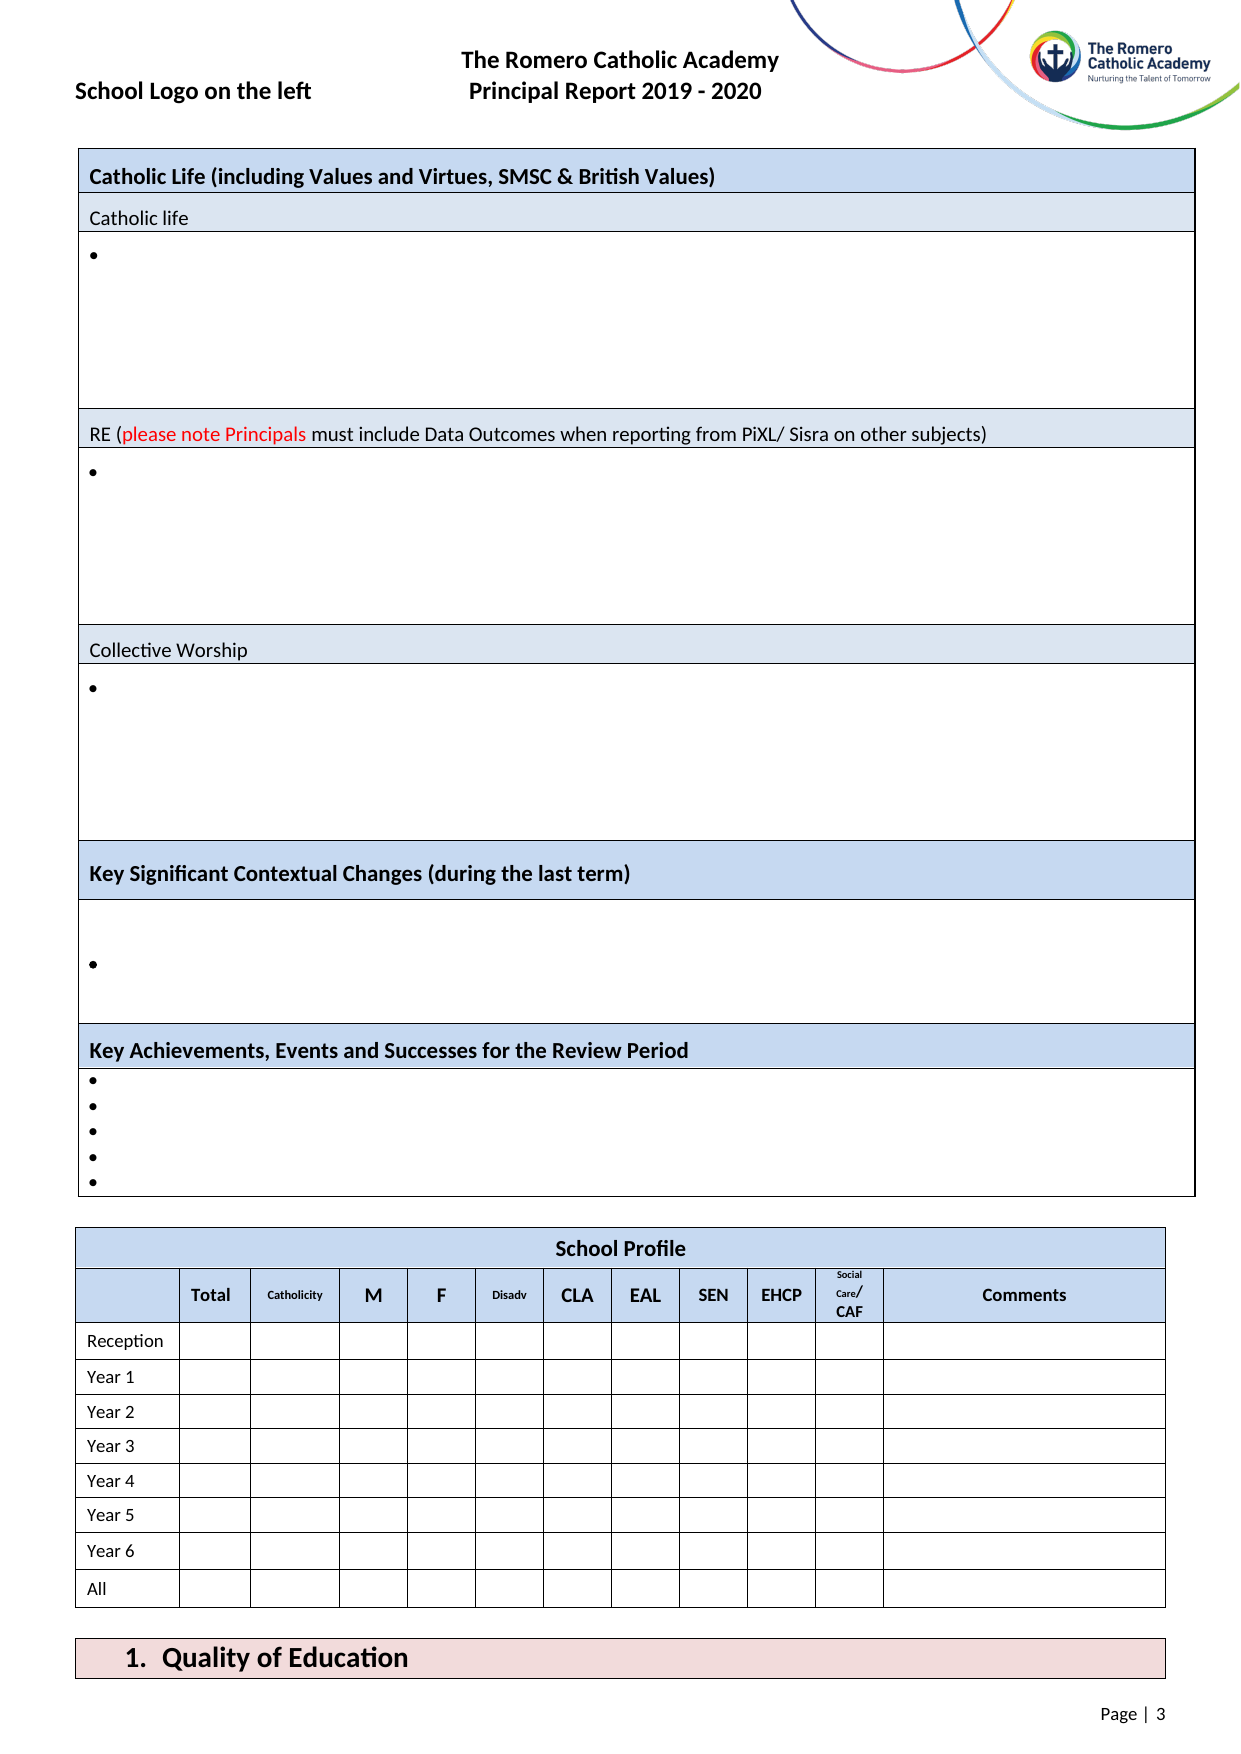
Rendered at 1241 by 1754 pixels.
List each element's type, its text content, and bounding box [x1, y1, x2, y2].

table_cell [408, 1429, 475, 1463]
table_cell [680, 1323, 747, 1359]
table_cell [180, 1395, 250, 1428]
table_cell [476, 1323, 543, 1359]
table_cell All [76, 1570, 179, 1607]
table_cell [340, 1533, 407, 1569]
table_cell [884, 1464, 1165, 1497]
table_cell [884, 1533, 1165, 1569]
table_cell [612, 1498, 679, 1532]
table_cell Collective Worship [79, 625, 1194, 663]
table_cell [476, 1533, 543, 1569]
table_cell [884, 1498, 1165, 1532]
table_cell [748, 1570, 815, 1607]
table_cell [180, 1360, 250, 1394]
table_cell [79, 448, 1194, 624]
table_cell [884, 1360, 1165, 1394]
table_cell Year 2 [76, 1395, 179, 1428]
table_cell [251, 1464, 339, 1497]
table_cell Catholicity [251, 1269, 339, 1322]
table_cell [476, 1360, 543, 1394]
table_cell [340, 1360, 407, 1394]
table_cell [748, 1498, 815, 1532]
table_cell Catholic life [79, 193, 1194, 231]
table_cell [79, 1069, 1194, 1196]
table_cell [408, 1498, 475, 1532]
table_cell Social Care/ CAF [816, 1269, 883, 1322]
table_cell [612, 1429, 679, 1463]
table_cell [884, 1429, 1165, 1463]
picture [785, 0, 1240, 148]
table_cell [612, 1533, 679, 1569]
table_cell [816, 1533, 883, 1569]
table_cell [544, 1360, 611, 1394]
table_cell [340, 1498, 407, 1532]
table_cell [680, 1395, 747, 1428]
table_cell [180, 1533, 250, 1569]
table_cell [340, 1395, 407, 1428]
table_cell [408, 1570, 475, 1607]
table_cell [816, 1395, 883, 1428]
table_cell [816, 1323, 883, 1359]
table_cell [180, 1464, 250, 1497]
table_cell [816, 1429, 883, 1463]
table_cell [680, 1429, 747, 1463]
table_cell Disadv [476, 1269, 543, 1322]
table_cell [408, 1395, 475, 1428]
table_cell EHCP [748, 1269, 815, 1322]
table_cell [816, 1570, 883, 1607]
table_cell [680, 1570, 747, 1607]
table_cell Comments [884, 1269, 1165, 1322]
table_cell [408, 1533, 475, 1569]
table_cell [251, 1395, 339, 1428]
table_cell [748, 1323, 815, 1359]
table_cell [748, 1429, 815, 1463]
table_cell [544, 1570, 611, 1607]
table_cell [884, 1395, 1165, 1428]
table_cell [476, 1570, 543, 1607]
table_cell Year 5 [76, 1498, 179, 1532]
table_cell Year 3 [76, 1429, 179, 1463]
table_cell [251, 1429, 339, 1463]
table_cell [180, 1323, 250, 1359]
table_cell [680, 1360, 747, 1394]
table_header Catholic Life (including Values and Virtues, SMSC & British Values) [79, 149, 1194, 192]
table_cell RE (please note Principals must include Data Outcomes when reporting from PiXL/ Sisra on other subjects) [79, 409, 1194, 447]
table_cell [544, 1464, 611, 1497]
table_cell [79, 664, 1194, 840]
table_cell [680, 1498, 747, 1532]
table_cell [748, 1533, 815, 1569]
table_cell [544, 1323, 611, 1359]
table_header Outcomes: Progress Attainment Reading and phonics Preparedness for education, employment and training [637, 1639, 1165, 1678]
table_cell [251, 1533, 339, 1569]
table_cell [544, 1498, 611, 1532]
table_cell [816, 1360, 883, 1394]
table_cell Year 1 [76, 1360, 179, 1394]
table_cell [340, 1429, 407, 1463]
table_cell [748, 1360, 815, 1394]
table_header School Profile [76, 1228, 1165, 1267]
table_cell [76, 1269, 179, 1322]
table_cell [251, 1570, 339, 1607]
table_cell [612, 1323, 679, 1359]
table_cell [680, 1464, 747, 1497]
table_cell [476, 1498, 543, 1532]
table_cell Year 4 [76, 1464, 179, 1497]
table_cell [408, 1464, 475, 1497]
table_cell [251, 1323, 339, 1359]
table_cell [544, 1533, 611, 1569]
table_cell [612, 1360, 679, 1394]
table_cell EAL [612, 1269, 679, 1322]
table_cell [180, 1498, 250, 1532]
table_cell [340, 1323, 407, 1359]
table_cell Total [180, 1269, 250, 1322]
table_cell [340, 1570, 407, 1607]
table_cell F [408, 1269, 475, 1322]
table_cell [544, 1429, 611, 1463]
table_cell [544, 1395, 611, 1428]
table_cell [79, 900, 1194, 1023]
table_cell [476, 1429, 543, 1463]
table_cell [816, 1464, 883, 1497]
table_cell [408, 1323, 475, 1359]
table_cell [816, 1498, 883, 1532]
table_cell [251, 1498, 339, 1532]
table_cell [748, 1395, 815, 1428]
table_cell [180, 1570, 250, 1607]
table_cell [612, 1395, 679, 1428]
table_cell [612, 1464, 679, 1497]
table_cell [340, 1464, 407, 1497]
table_cell [180, 1429, 250, 1463]
table_cell [884, 1570, 1165, 1607]
table_cell Year 6 [76, 1533, 179, 1569]
table_cell [748, 1464, 815, 1497]
table_cell SEN [680, 1269, 747, 1322]
table_cell [251, 1360, 339, 1394]
table_cell [680, 1533, 747, 1569]
table_cell [476, 1395, 543, 1428]
table_cell [612, 1570, 679, 1607]
table_cell [476, 1464, 543, 1497]
table_cell Key Achievements, Events and Successes for the Review Period [79, 1024, 1194, 1067]
table_cell Key Significant Contextual Changes (during the last term) [79, 841, 1194, 899]
table_cell [408, 1360, 475, 1394]
table_cell [79, 232, 1194, 408]
table_cell CLA [544, 1269, 611, 1322]
table_cell Reception [76, 1323, 179, 1359]
table_cell [884, 1323, 1165, 1359]
table_cell M [340, 1269, 407, 1322]
